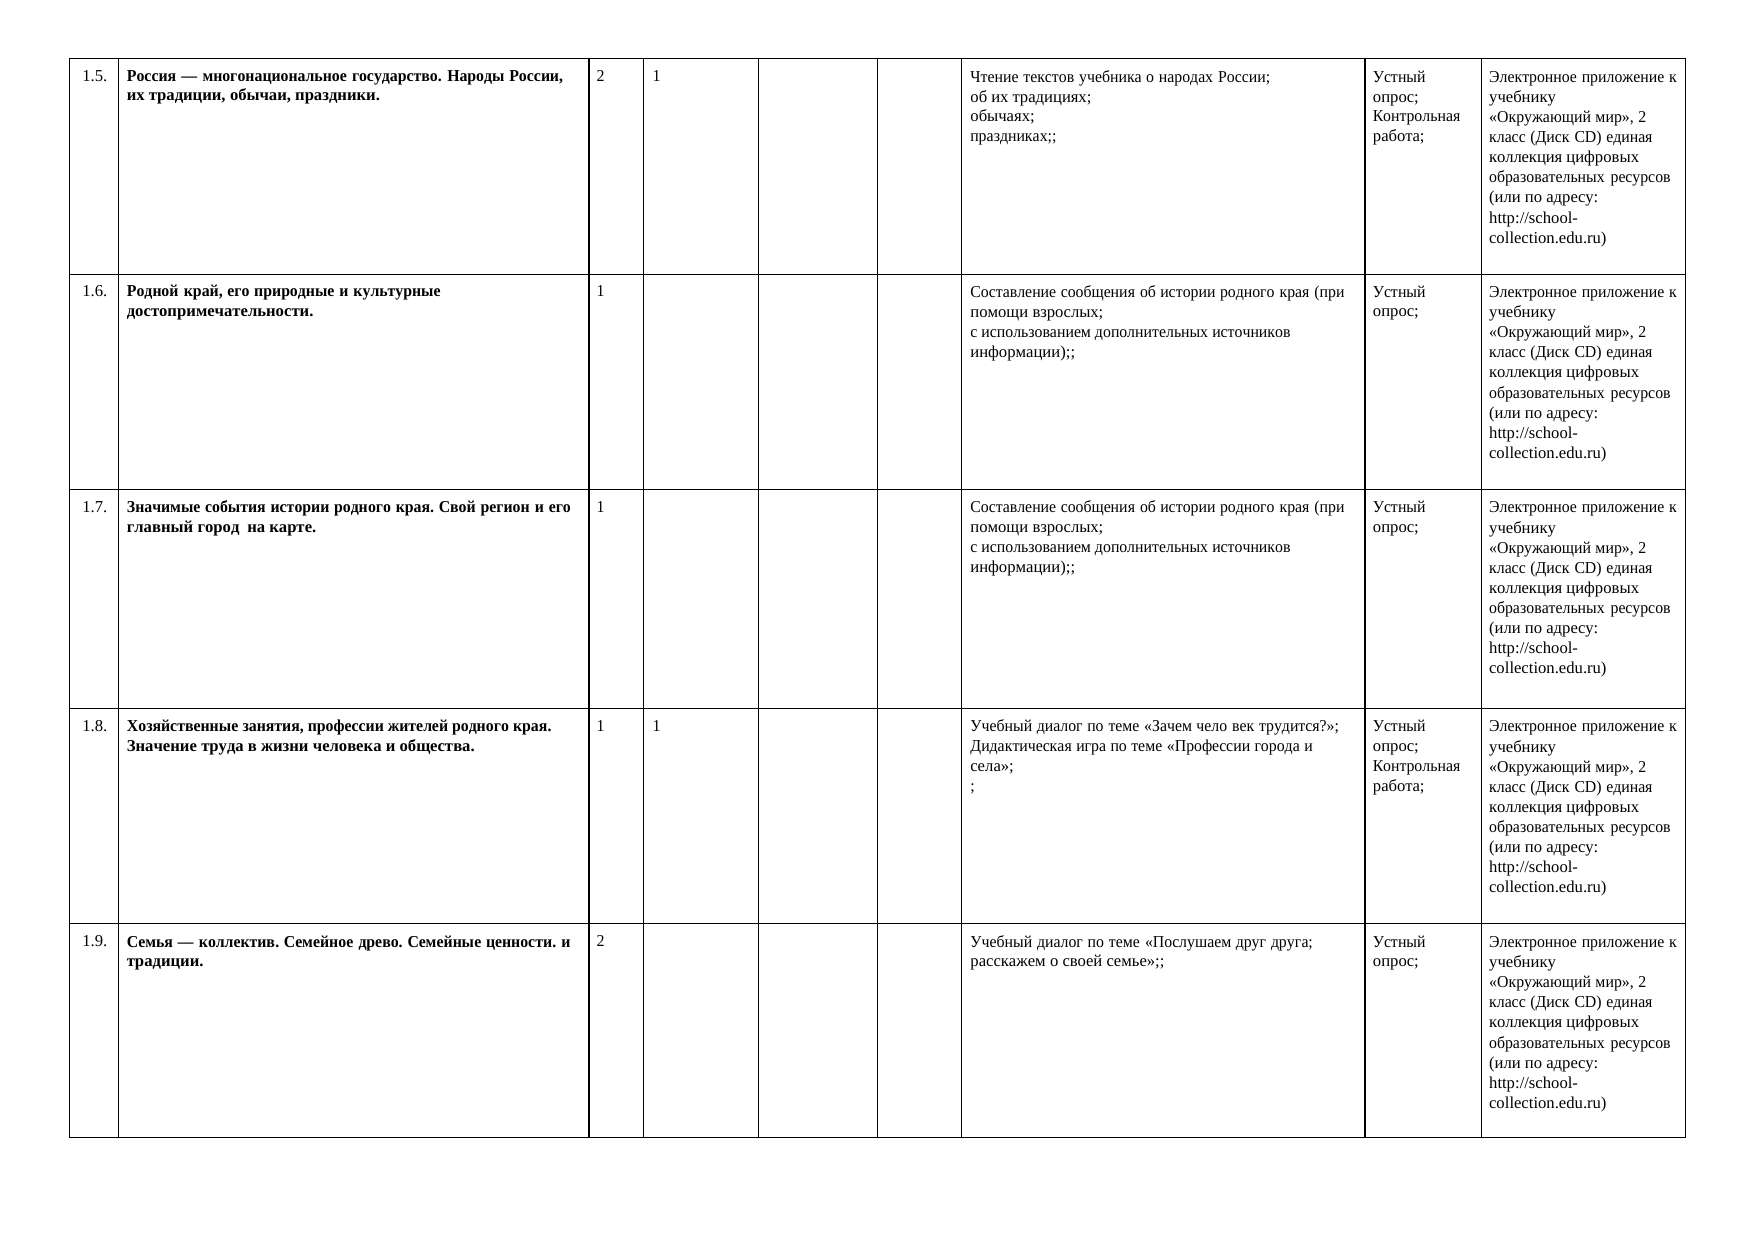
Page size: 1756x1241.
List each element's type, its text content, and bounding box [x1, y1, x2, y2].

table_cell 1 [644, 709, 758, 923]
table_cell 1.8. [70, 709, 118, 923]
table_cell Составление сообщения об истории родного края (при помощи взрослых; с использованием дополнительных источников информации);; [962, 490, 1364, 708]
table_cell Устный опрос; [1366, 924, 1481, 1137]
table_header 2 [590, 59, 643, 273]
table_cell [759, 275, 877, 489]
table_cell 1.6. [70, 275, 118, 489]
table_header Электронное приложение к учебнику «Окружающий мир», 2 класс (Диск СD) единая коллекция цифровых образовательных ресурсов (или по адресу: http://school- collection.edu.ru) [1482, 59, 1685, 273]
table_header Чтение текстов учебника о народах России; об их традициях; обычаях; праздниках;; [962, 59, 1364, 273]
table_cell 1 [590, 275, 643, 489]
table_cell 1 [590, 709, 643, 923]
table_header Россия — многонациональное государство. Народы России, их традиции, обычаи, праздники. [119, 59, 588, 273]
table_cell Хозяйственные занятия, профессии жителей родного края. Значение труда в жизни человека и общества. [119, 709, 588, 923]
table_cell [759, 709, 877, 923]
table_header 1.5. [70, 59, 118, 273]
table_cell [878, 490, 961, 708]
table_header 1 [644, 59, 758, 273]
table_header [878, 59, 961, 273]
table_cell 2 [590, 924, 643, 1137]
table_cell Составление сообщения об истории родного края (при помощи взрослых; с использованием дополнительных источников информации);; [962, 275, 1364, 489]
table_cell [759, 924, 877, 1137]
table_cell Значимые события истории родного края. Свой регион и его главный город на карте. [119, 490, 588, 708]
table_cell 1.9. [70, 924, 118, 1137]
table_cell Устный опрос; Контрольная работа; [1366, 709, 1481, 923]
table_cell Родной край, его природные и культурные достопримечательности. [119, 275, 588, 489]
table_cell [759, 490, 877, 708]
table_cell [644, 490, 758, 708]
table_cell Семья — коллектив. Семейное древо. Семейные ценности. и традиции. [119, 924, 588, 1137]
table_cell 1 [590, 490, 643, 708]
table_cell Учебный диалог по теме «Послушаем друг друга; расскажем о своей семье»;; [962, 924, 1364, 1137]
table_cell [644, 275, 758, 489]
table_header [759, 59, 877, 273]
table_cell [644, 924, 758, 1137]
table_cell [878, 709, 961, 923]
table_cell Учебный диалог по теме «Зачем чело век трудится?»; Дидактическая игра по теме «Профессии города и села»; ; [962, 709, 1364, 923]
table_cell [878, 924, 961, 1137]
table_cell 1.7. [70, 490, 118, 708]
table_cell [878, 275, 961, 489]
table_cell Устный опрос; [1366, 275, 1481, 489]
table_header Устный опрос; Контрольная работа; [1366, 59, 1481, 273]
table_cell Устный опрос; [1366, 490, 1481, 708]
